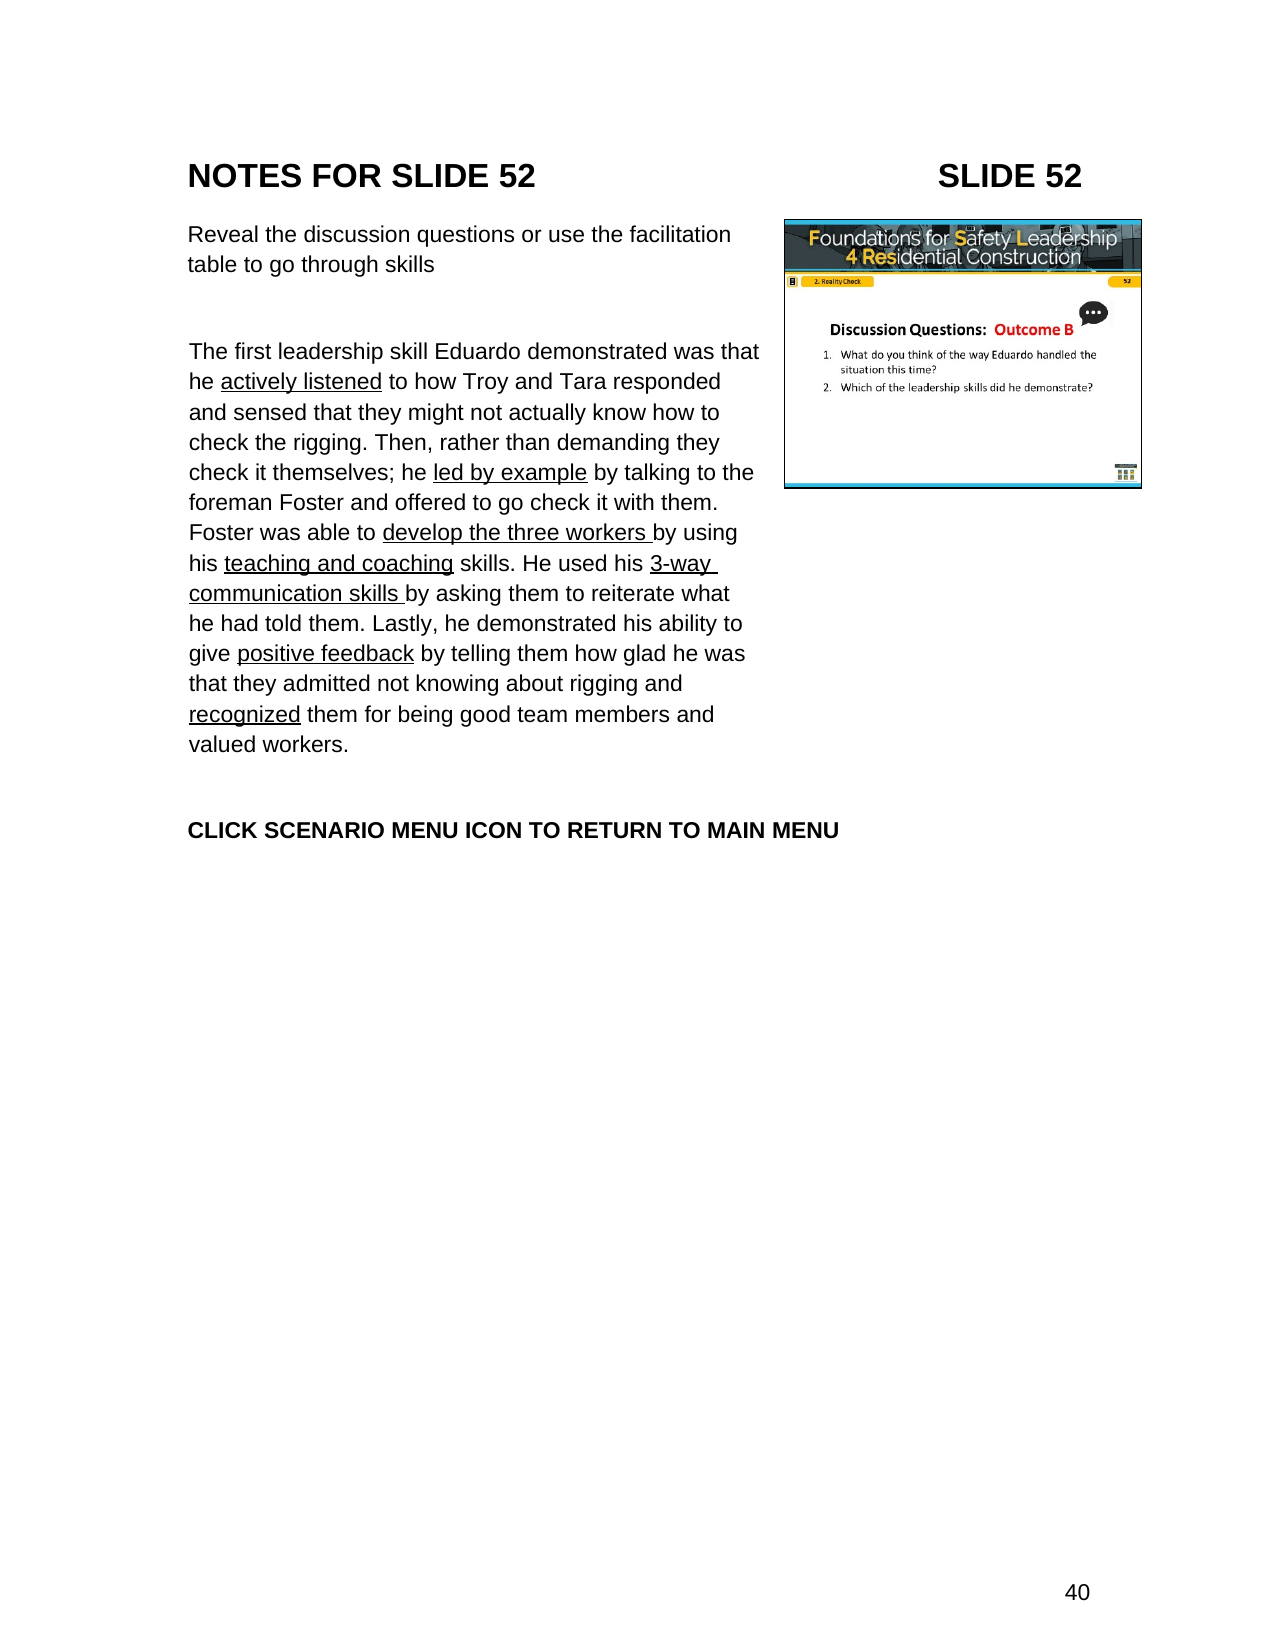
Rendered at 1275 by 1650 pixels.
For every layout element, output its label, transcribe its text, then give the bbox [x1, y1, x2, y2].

text Reveal the discussion questions or use the facilitation table to go through skills [187, 221, 733, 277]
picture [785, 220, 1141, 487]
text CLICK SCENARIO MENU ICON TO RETURN TO MAIN MENU [187, 817, 1156, 844]
text The first leadership skill Eduardo demonstrated was that he actively listened to how Troy and Tara responded and sensed that they might not actually know how to check the rigging. Then, rather than demanding they check it themselves; he led by example by talking to the foreman Foster and offered to go check it with them. Foster was able to develop the three workers by using his teaching and coaching skills. He used his 3-way communication skills by asking them to reiterate what he had told them. Lastly, he demonstrated his ability to give positive feedback by telling them how glad he was that they admitted not knowing about rigging and recognized them for being good team members and valued workers. [188, 338, 760, 757]
subtitle NOTES FOR SLIDE 52 SLIDE 52 [187, 156, 1156, 194]
